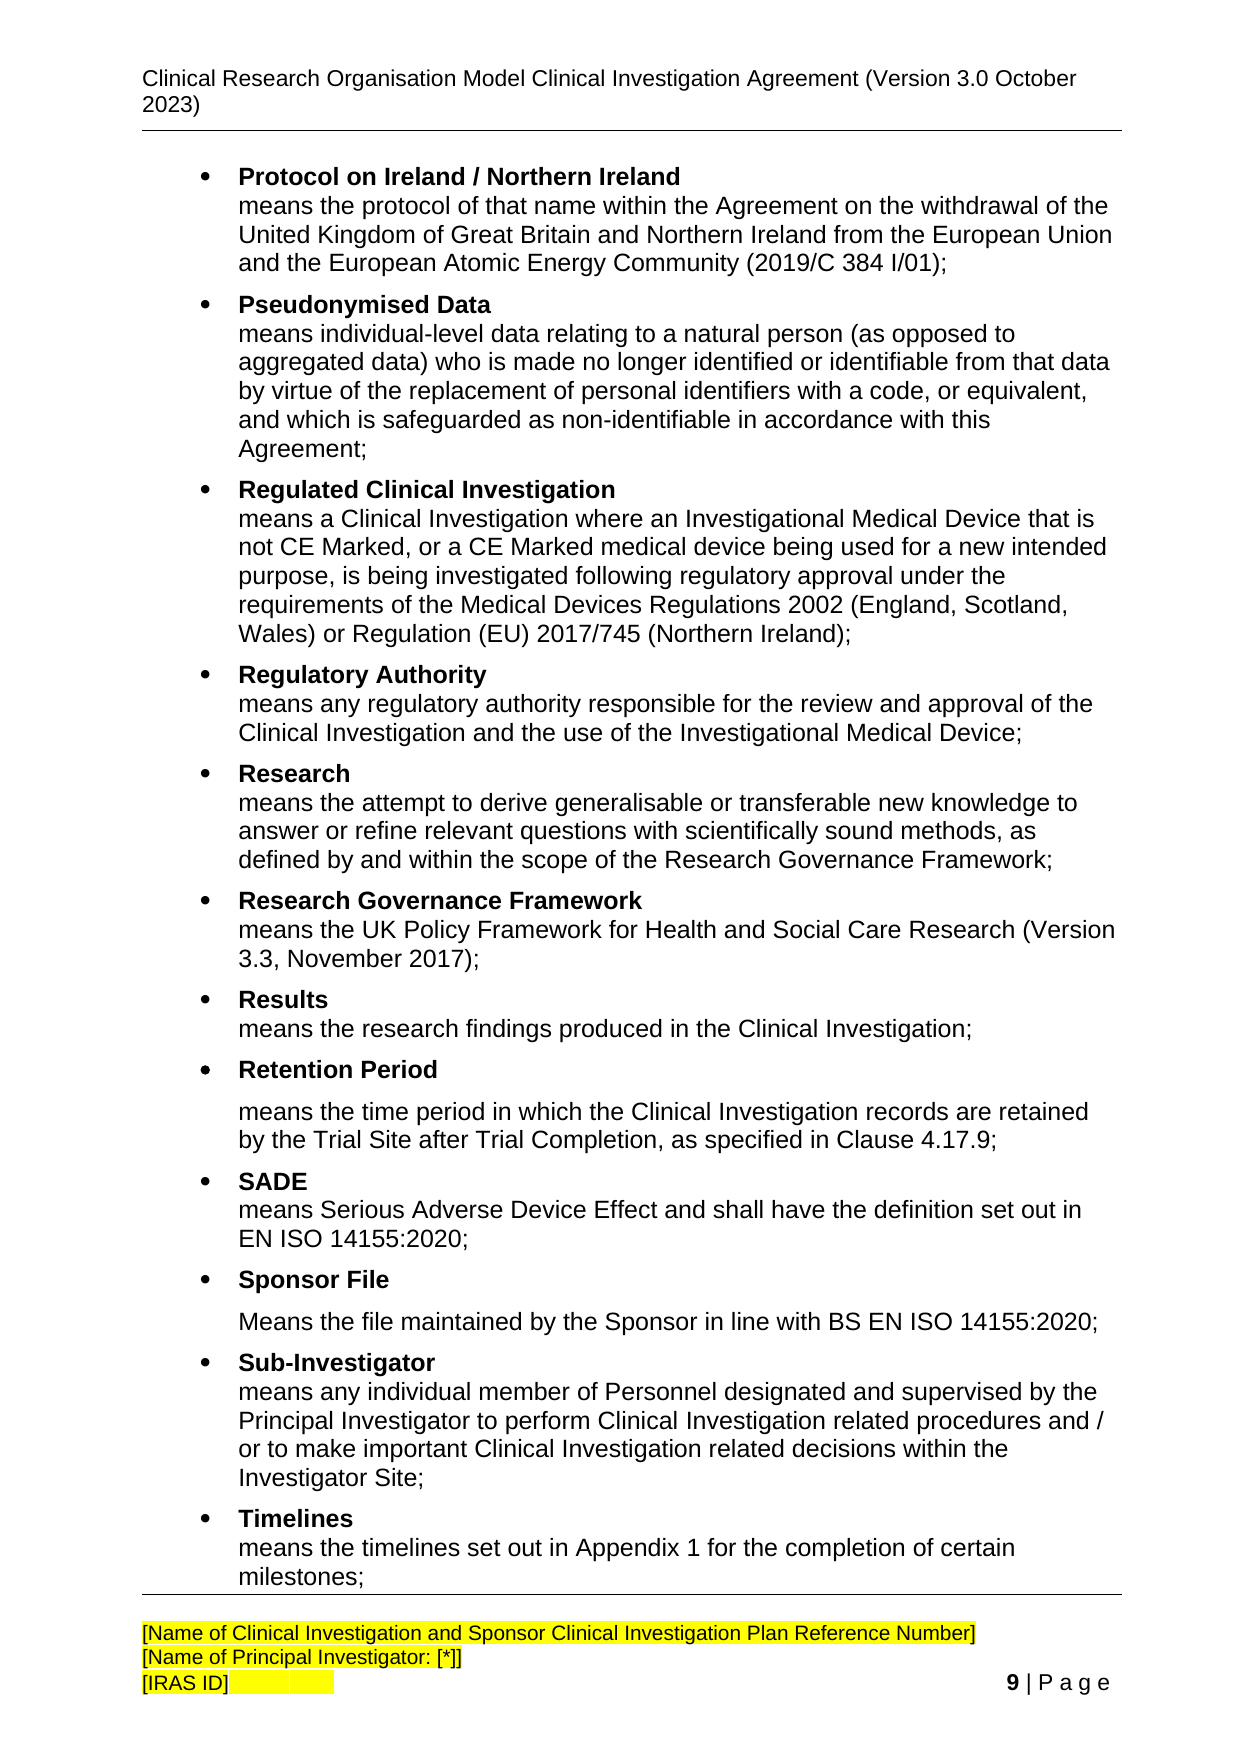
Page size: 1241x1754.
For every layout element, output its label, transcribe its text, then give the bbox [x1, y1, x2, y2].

text Sub-Investigator means any individual member of Personnel designated and supervised by the Principal Investigator to perform Clinical Investigation related procedures and / or to make important Clinical Investigation related decisions within the Investigator Site; [201, 1348, 1122, 1492]
text Results means the research findings produced in the Clinical Investigation; [201, 985, 1122, 1043]
text Protocol on Ireland / Northern Ireland means the protocol of that name within the Agreement on the withdrawal of the United Kingdom of Great Britain and Northern Ireland from the European Union and the European Atomic Energy Community (2019/C 384 I/01); [201, 162, 1122, 277]
text SADE means Serious Adverse Device Effect and shall have the definition set out in EN ISO 14155:2020; [201, 1167, 1122, 1253]
text Timelines means the timelines set out in Appendix 1 for the completion of certain milestones; [201, 1504, 1122, 1591]
text Regulatory Authority means any regulatory authority responsible for the review and approval of the Clinical Investigation and the use of the Investigational Medical Device; [201, 660, 1122, 746]
text Regulated Clinical Investigation means a Clinical Investigation where an Investigational Medical Device that is not CE Marked, or a CE Marked medical device being used for a new intended purpose, is being investigated following regulatory approval under the requirements of the Medical Devices Regulations 2002 (England, Scotland, Wales) or Regulation (EU) 2017/745 (Northern Ireland); [201, 475, 1122, 647]
text Sponsor File [201, 1266, 1122, 1294]
list Means the file maintained by the Sponsor in line with BS EN ISO 14155:2020; [238, 1307, 1122, 1336]
text Research means the attempt to derive generalisable or transferable new knowledge to answer or refine relevant questions with scientifically sound methods, as defined by and within the scope of the Research Governance Framework; [201, 759, 1122, 874]
text Retention Period [201, 1055, 1122, 1084]
list means the time period in which the Clinical Investigation records are retained by the Trial Site after Trial Completion, as specified in Clause 4.17.9; [238, 1097, 1122, 1154]
text Pseudonymised Data means individual-level data relating to a natural person (as opposed to aggregated data) who is made no longer identified or identifiable from that data by virtue of the replacement of personal identifiers with a code, or equivalent, and which is safeguarded as non-identifiable in accordance with this Agreement; [201, 290, 1122, 462]
text Research Governance Framework means the UK Policy Framework for Health and Social Care Research (Version 3.3, November 2017); [201, 886, 1122, 973]
